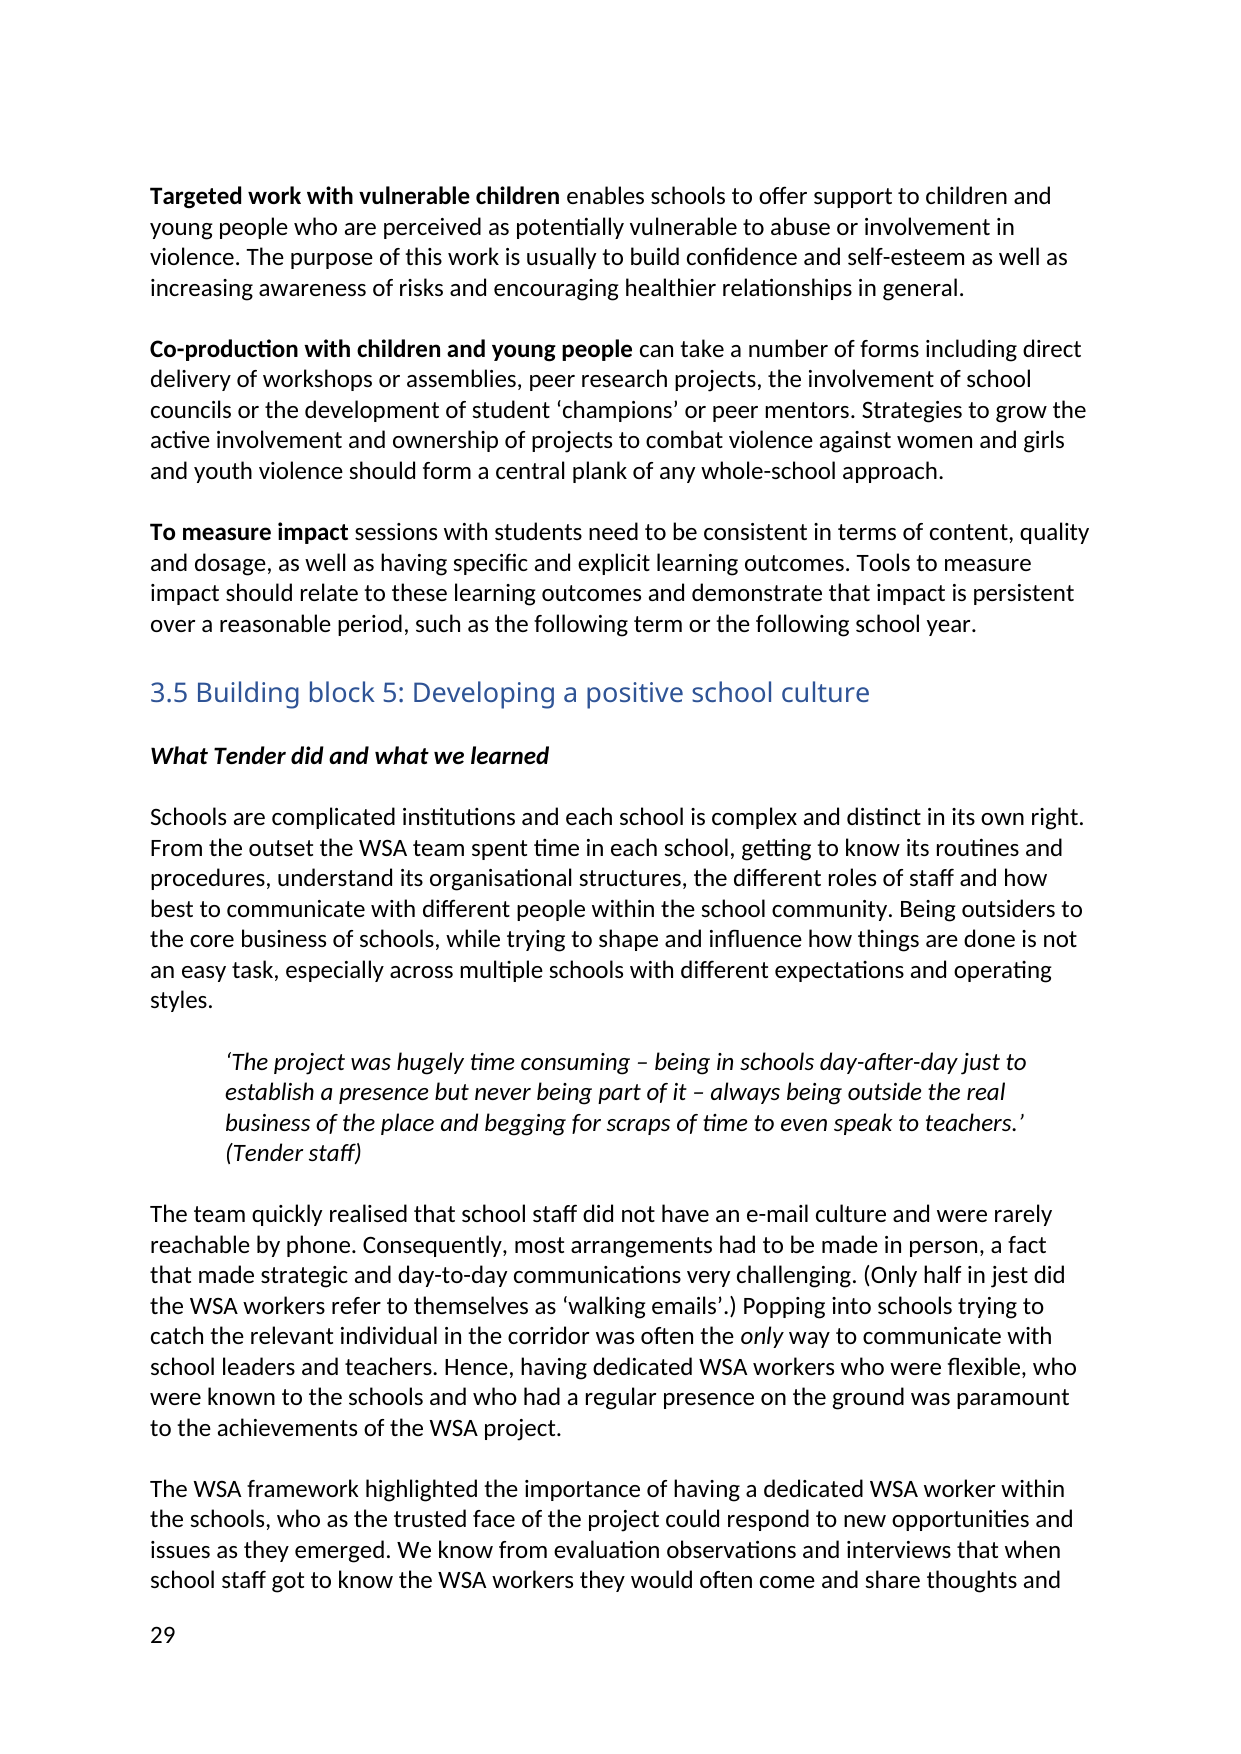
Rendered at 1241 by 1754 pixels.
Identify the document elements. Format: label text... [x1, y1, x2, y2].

text Co-production with children and young people can take a number of forms including direct delivery of workshops or assemblies, peer research projects, the involvement of school councils or the development of student ‘champions’ or peer mentors. Strategies to grow the active involvement and ownership of projects to combat violence against women and girls and youth violence should form a central plank of any whole-school approach. [150, 333, 1090, 486]
text To measure impact sessions with students need to be consistent in terms of content, quality and dosage, as well as having specific and explicit learning outcomes. Tools to measure impact should relate to these learning outcomes and demonstrate that impact is persistent over a reasonable period, such as the following term or the following school year. [150, 516, 1090, 638]
text ‘The project was hugely time consuming – being in schools day-after-day just to establish a presence but never being part of it – always being outside the real business of the place and begging for scraps of time to even speak to teachers.’ (Tender staff) [225, 1046, 1090, 1168]
subtitle 3.5 Building block 5: Developing a positive school culture [150, 673, 1090, 710]
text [150, 1473, 1090, 1595]
text What Tender did and what we learned [150, 740, 1090, 771]
text The team quickly realised that school staff did not have an e-mail culture and were rarely reachable by phone. Consequently, most arrangements had to be made in person, a fact that made strategic and day-to-day communications very challenging. (Only half in jest did the WSA workers refer to themselves as ‘walking emails’.) Popping into schools trying to catch the relevant individual in the corridor was often the only way to communicate with school leaders and teachers. Hence, having dedicated WSA workers who were flexible, who were known to the schools and who had a regular presence on the ground was paramount to the achievements of the WSA project. [150, 1198, 1090, 1442]
text Targeted work with vulnerable children enables schools to offer support to children and young people who are perceived as potentially vulnerable to abuse or involvement in violence. The purpose of this work is usually to build confidence and self-esteem as well as increasing awareness of risks and encouraging healthier relationships in general. [150, 181, 1090, 303]
text Schools are complicated institutions and each school is complex and distinct in its own right. From the outset the WSA team spent time in each school, getting to know its routines and procedures, understand its organisational structures, the different roles of staff and how best to communicate with different people within the school community. Being outsiders to the core business of schools, while trying to shape and influence how things are done is not an easy task, especially across multiple schools with different expectations and operating styles. [150, 801, 1090, 1015]
